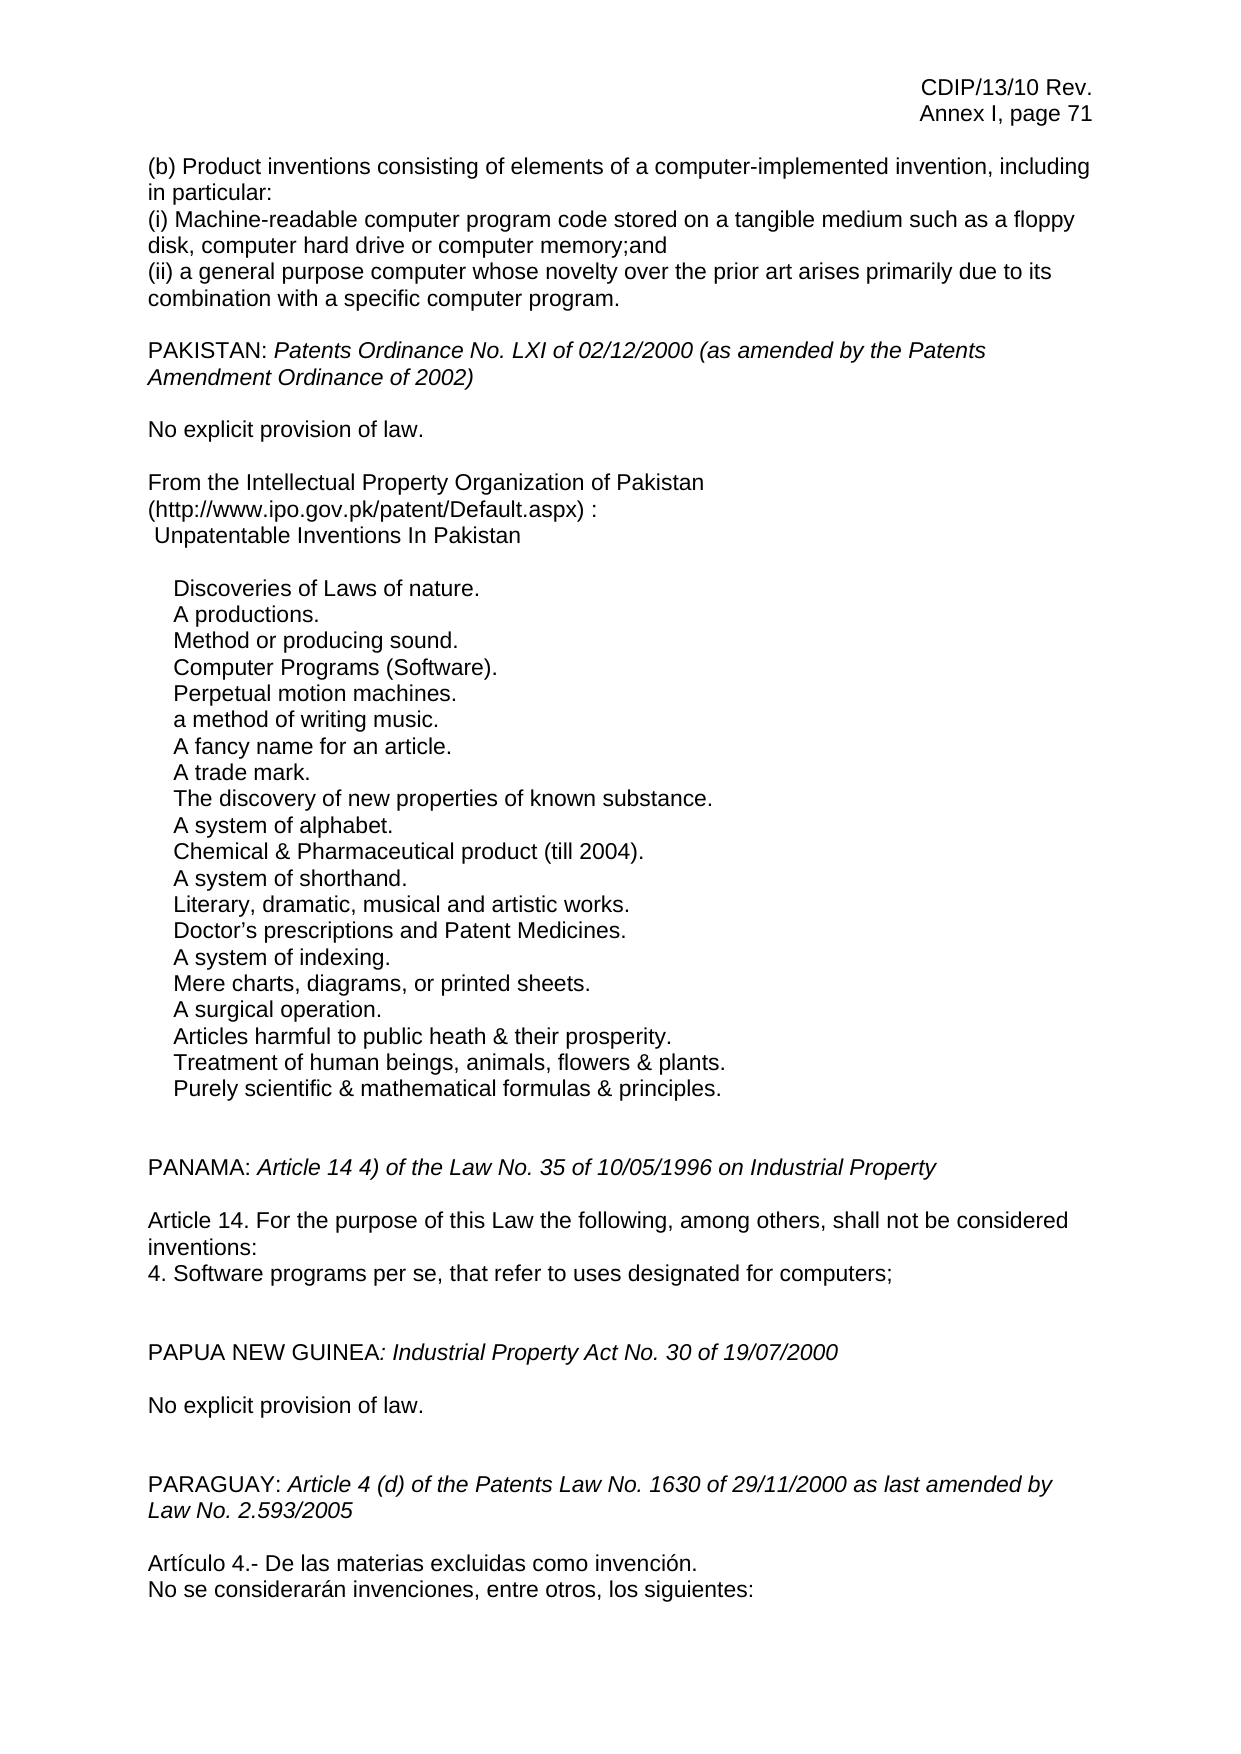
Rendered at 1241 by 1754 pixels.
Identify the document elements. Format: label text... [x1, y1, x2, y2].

text Artículo 4.- De las materias excluidas como invención. [148, 1550, 1093, 1576]
text A system of indexing. [148, 943, 1093, 970]
text (b) Product inventions consisting of elements of a computer-implemented invention, including in particular: [148, 153, 1093, 206]
text Literary, dramatic, musical and artistic works. [148, 891, 1093, 917]
text PAKISTAN: Patents Ordinance No. LXI of 02/12/2000 (as amended by the Patents Amendment Ordinance of 2002) [148, 337, 1093, 390]
text A surgical operation. [148, 996, 1093, 1023]
text A productions. [148, 601, 1093, 627]
text Method or producing sound. [148, 627, 1093, 654]
text The discovery of new properties of known substance. [148, 785, 1093, 812]
text Discoveries of Laws of nature. [148, 574, 1093, 601]
text Doctor’s prescriptions and Patent Medicines. [148, 917, 1093, 943]
text a method of writing music. [148, 706, 1093, 733]
text No se considerarán invenciones, entre otros, los siguientes: [148, 1576, 1093, 1602]
text Article 14. For the purpose of this Law the following, among others, shall not be considered inventions: [148, 1207, 1093, 1260]
text From the Intellectual Property Organization of Pakistan (http://www.ipo.gov.pk/patent/Default.aspx) : [148, 469, 1093, 522]
text A system of shorthand. [148, 864, 1093, 891]
text (i) Machine-readable computer program code stored on a tangible medium such as a floppy disk, computer hard drive or computer memory;and [148, 206, 1093, 258]
text Articles harmful to public heath & their prosperity. [148, 1023, 1093, 1049]
text No explicit provision of law. [148, 416, 1093, 443]
text Unpatentable Inventions In Pakistan [148, 522, 1093, 548]
text PARAGUAY: Article 4 (d) of the Patents Law No. 1630 of 29/11/2000 as last amended by Law No. 2.593/2005 [148, 1471, 1093, 1523]
text Computer Programs (Software). [148, 654, 1093, 680]
text A system of alphabet. [148, 812, 1093, 838]
text Purely scientific & mathematical formulas & principles. [148, 1075, 1093, 1102]
text Treatment of human beings, animals, flowers & plants. [148, 1049, 1093, 1075]
text Mere charts, diagrams, or printed sheets. [148, 970, 1093, 996]
text A fancy name for an article. [148, 733, 1093, 759]
text PAPUA NEW GUINEA: Industrial Property Act No. 30 of 19/07/2000 [148, 1339, 1093, 1365]
text (ii) a general purpose computer whose novelty over the prior art arises primarily due to its combination with a specific computer program. [148, 258, 1093, 311]
text Chemical & Pharmaceutical product (till 2004). [148, 838, 1093, 864]
text 4. Software programs per se, that refer to uses designated for computers; [148, 1260, 1093, 1286]
text No explicit provision of law. [148, 1392, 1093, 1418]
text A trade mark. [148, 759, 1093, 785]
text PANAMA: Article 14 4) of the Law No. 35 of 10/05/1996 on Industrial Property [148, 1154, 1093, 1181]
text Perpetual motion machines. [148, 680, 1093, 706]
